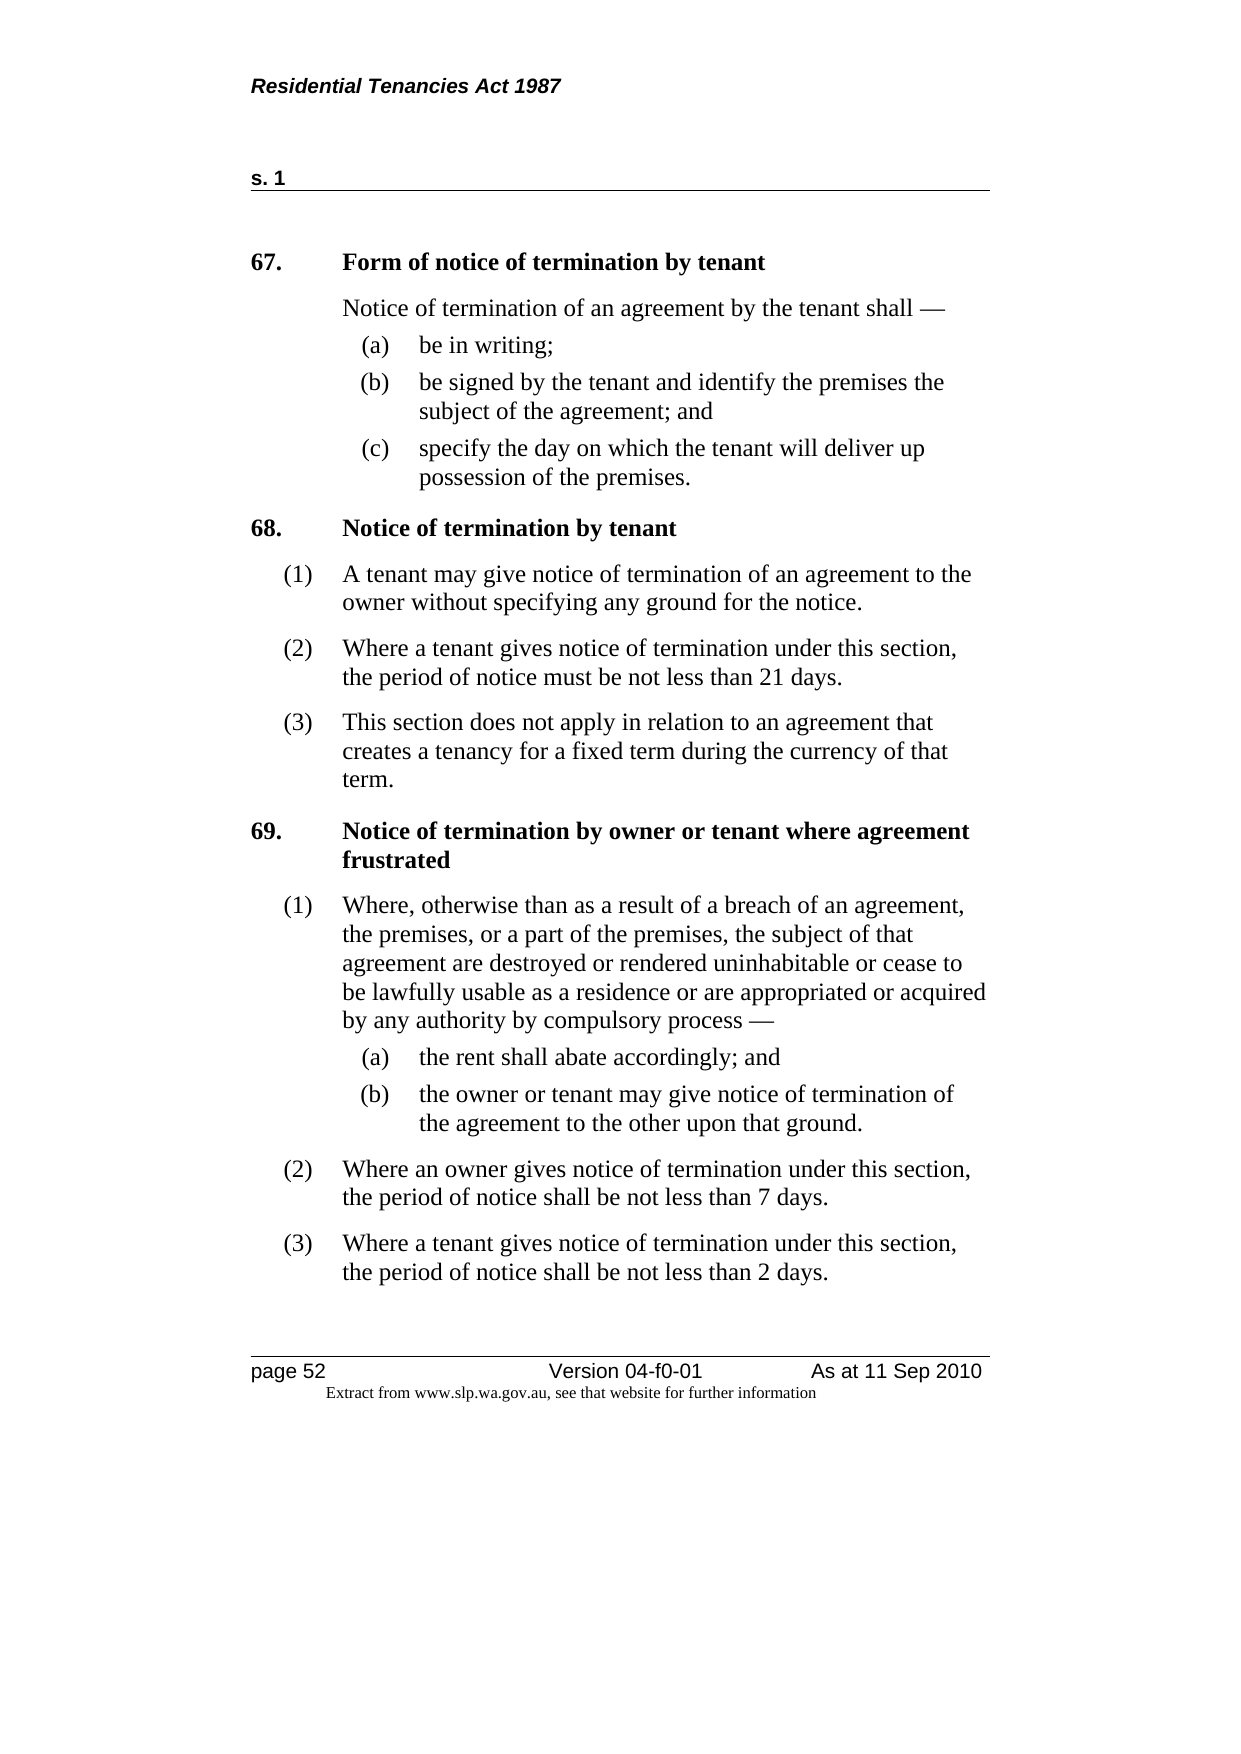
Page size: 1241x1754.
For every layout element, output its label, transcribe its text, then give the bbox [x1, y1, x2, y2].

text (a) be in writing; [251, 330, 990, 359]
text (b) be signed by the tenant and identify the premises the subject of the agreement; and [251, 367, 990, 424]
text Notice of termination of an agreement by the tenant shall — [251, 293, 990, 322]
subtitle 68. Notice of termination by tenant [251, 513, 990, 542]
text (1) Where, otherwise than as a result of a breach of an agreement, the premises, or a part of the premises, the subject of that agreement are destroyed or rendered uninhabitable or cease to be lawfully usable as a residence or are appropriated or acquired by any authority by compulsory process — [251, 890, 990, 1034]
text (2) Where a tenant gives notice of termination under this section, the period of notice must be not less than 21 days. [251, 633, 990, 690]
text (3) This section does not apply in relation to an agreement that creates a tenancy for a fixed term during the currency of that term. [251, 707, 990, 793]
text (c) specify the day on which the tenant will deliver up possession of the premises. [251, 433, 990, 490]
subtitle 69. Notice of termination by owner or tenant where agreement frustrated [251, 816, 990, 874]
text (1) A tenant may give notice of termination of an agreement to the owner without specifying any ground for the notice. [251, 559, 990, 616]
text (3) Where a tenant gives notice of termination under this section, the period of notice shall be not less than 2 days. [251, 1228, 990, 1285]
subtitle 67. Form of notice of termination by tenant [251, 247, 990, 276]
text (2) Where an owner gives notice of termination under this section, the period of notice shall be not less than 7 days. [251, 1154, 990, 1211]
text (b) the owner or tenant may give notice of termination of the agreement to the other upon that ground. [251, 1079, 990, 1137]
text (a) the rent shall abate accordingly; and [251, 1042, 990, 1071]
